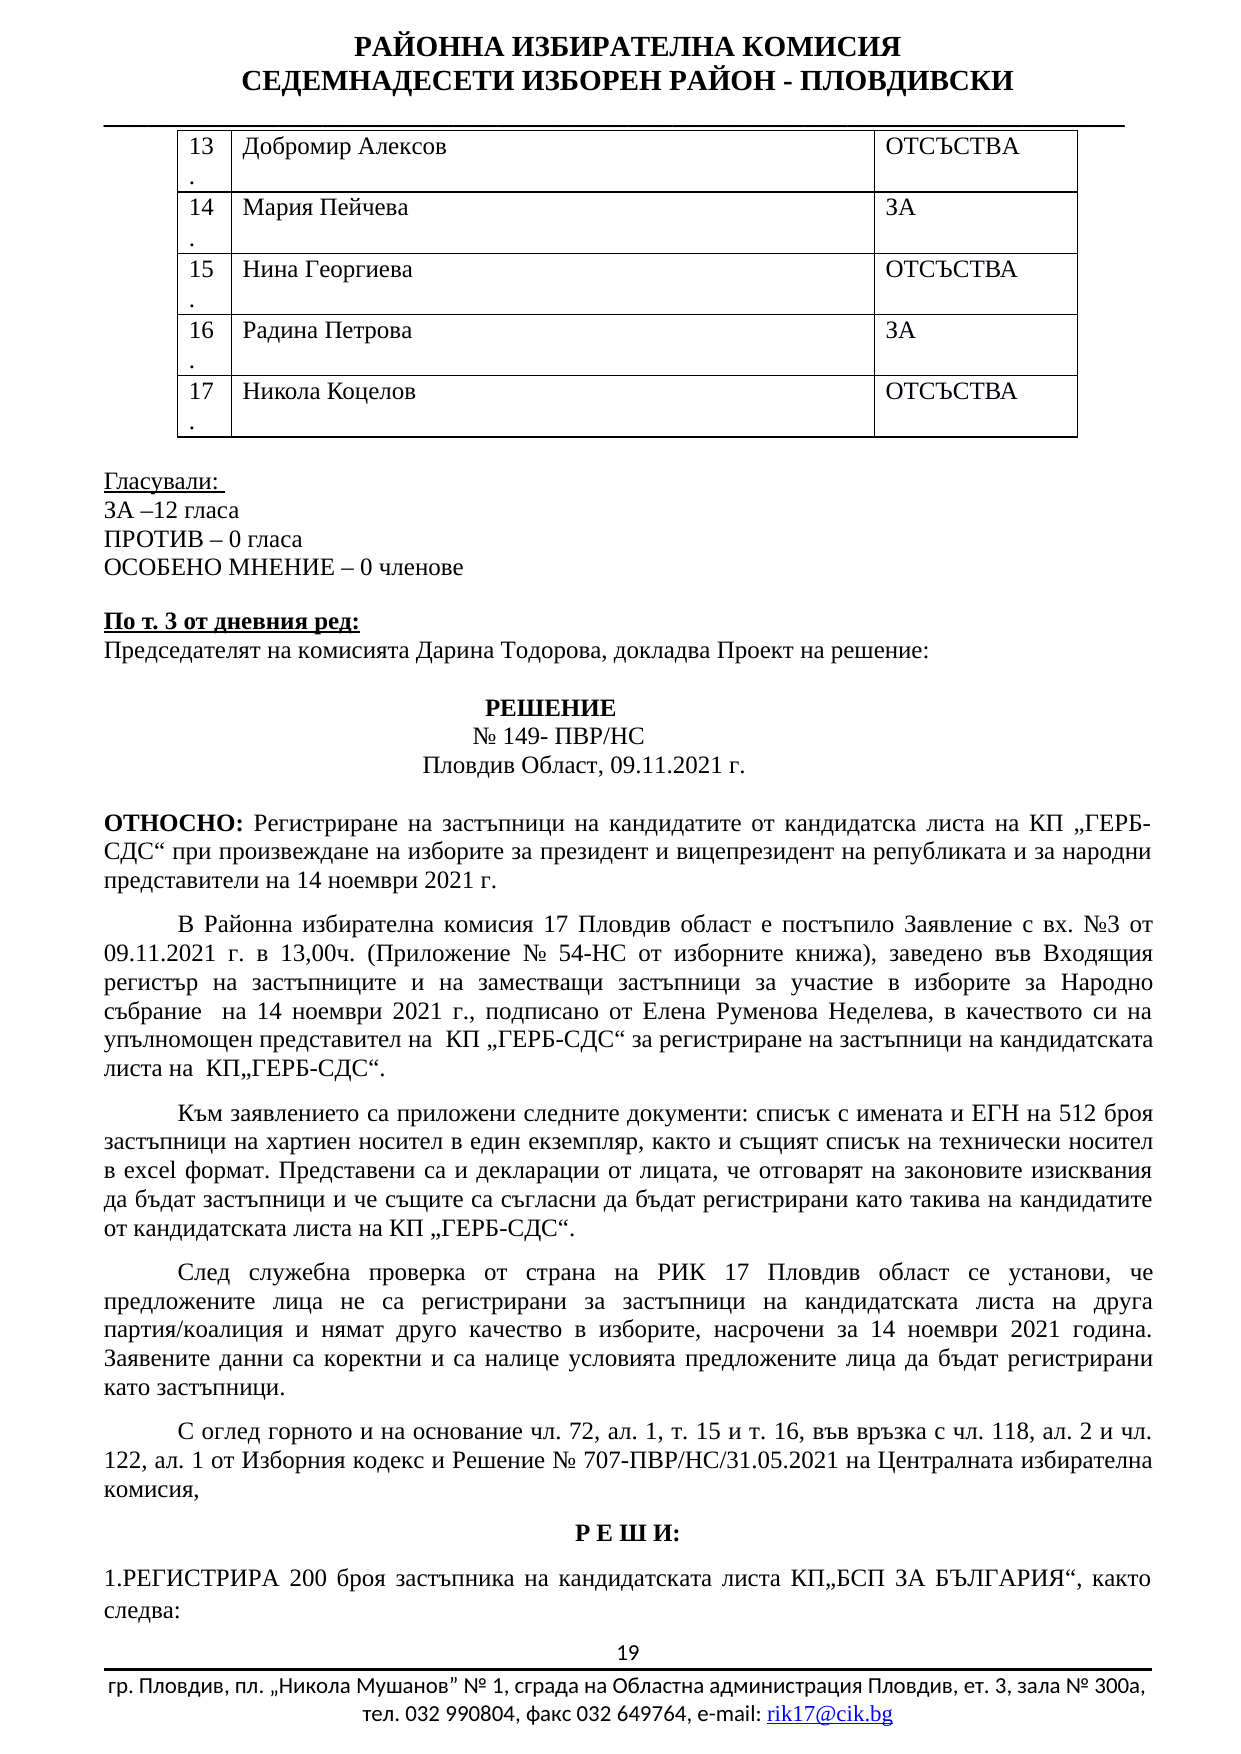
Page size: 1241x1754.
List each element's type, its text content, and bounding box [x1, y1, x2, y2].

text Р Е Ш И: [103, 1518, 1152, 1547]
table_cell Никола Коцелов [232, 376, 874, 436]
table_cell Мария Пейчева [232, 193, 874, 253]
table_cell ЗА [875, 315, 1077, 375]
table_cell Радина Петрова [232, 315, 874, 375]
text По т. 3 от дневния ред: [103, 606, 1152, 635]
table_cell 13. [178, 131, 231, 191]
text ПРОТИВ – 0 гласа [103, 524, 1152, 552]
table_cell 17. [178, 376, 231, 436]
text Към заявлението са приложени следните документи: списък с имената и ЕГН на 512 броя застъпници на хартиен носител в един екземпляр, както и същият списък на технически носител в excel формат. Представени са и декларации от лицата, че отговарят на законовите изисквания да бъдат застъпници и че същите са съгласни да бъдат регистрирани като такива на кандидатите от кандидатската листа на КП „ГЕРБ-СДС“. [103, 1098, 1154, 1241]
table_cell ОТСЪСТВА [875, 376, 1077, 436]
text След служебна проверка от страна на РИК 17 Пловдив област се установи, че предложените лица не са регистрирани за застъпници на кандидатската листа на друга партия/коалиция и нямат друго качество в изборите, насрочени за 14 ноември 2021 година. Заявените данни са коректни и са налице условията предложените лица да бъдат регистрирани като застъпници. [103, 1257, 1154, 1401]
text Председателят на комисията Дарина Тодорова, докладва Проект на решение: [103, 635, 1152, 664]
text В Районна избирателна комисия 17 Пловдив област е постъпило Заявление с вх. №3 от 09.11.2021 г. в 13,00ч. (Приложение № 54-НС от изборните книжа), заведено във Входящия регистър на застъпниците и на заместващи застъпници за участие в изборите за Народно събрание на 14 ноември 2021 г., подписано от Елена Руменова Неделева, в качеството си на упълномощен представител на КП „ГЕРБ-СДС“ за регистриране на застъпници на кандидатската листа на КП„ГЕРБ-СДС“. [103, 909, 1154, 1082]
table_cell 15. [178, 254, 231, 314]
text Пловдив Област, 09.11.2021 г. [103, 750, 1152, 779]
text РЕШЕНИЕ [103, 693, 1152, 721]
text С оглед горното и на основание чл. 72, ал. 1, т. 15 и т. 16, във връзка с чл. 118, ал. 2 и чл. 122, ал. 1 от Изборния кодекс и Решение № 707-ПВР/НС/31.05.2021 на Централната избирателна комисия, [103, 1416, 1154, 1503]
text ОСОБЕНО МНЕНИЕ – 0 членове [103, 552, 1152, 581]
text ЗА –12 гласа [103, 495, 1152, 524]
text 1.РЕГИСТРИРА 200 броя застъпника на кандидатската листа КП„БСП ЗА БЪЛГАРИЯ“, както следва: [103, 1563, 1152, 1624]
text ОТНОСНО: Регистриране на застъпници на кандидатите от кандидатска листа на КП „ГЕРБ-СДС“ при произвеждане на изборите за президент и вицепрезидент на републиката и за народни представители на 14 ноември 2021 г. [103, 808, 1152, 894]
table_cell ОТСЪСТВА [875, 254, 1077, 314]
table_cell ОТСЪСТВА [875, 131, 1077, 191]
table_cell ЗА [875, 193, 1077, 253]
text Гласували: [103, 466, 1152, 495]
table_cell 16. [178, 315, 231, 375]
table_cell 14. [178, 193, 231, 253]
table_cell Добромир Алексов [232, 131, 874, 191]
text № 149- ПВР/НС [398, 721, 1152, 750]
table_cell Нина Георгиева [232, 254, 874, 314]
